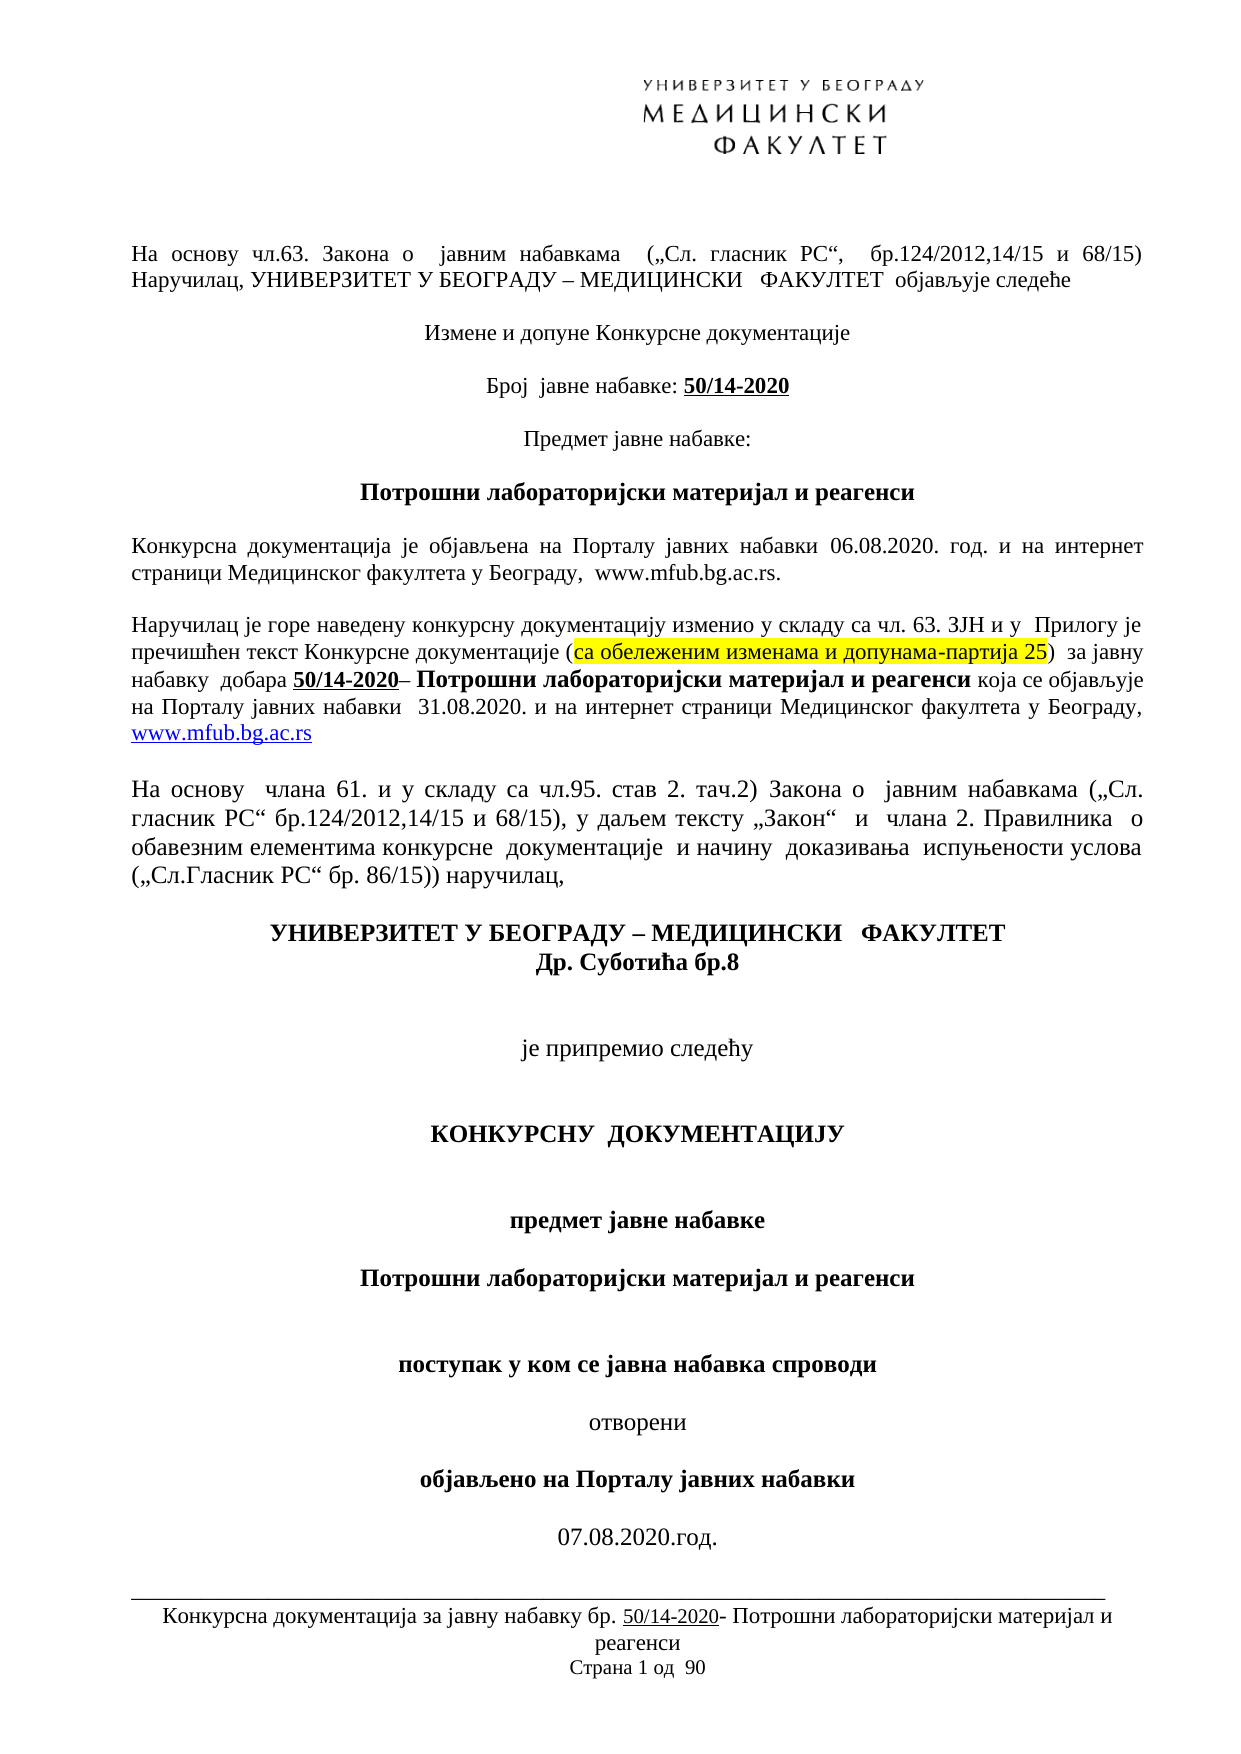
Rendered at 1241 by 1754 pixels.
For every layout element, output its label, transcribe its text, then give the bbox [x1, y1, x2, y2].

text 07.08.2020.год. [131, 1522, 1144, 1551]
text Наручилац је горе наведену конкурсну документацију изменио у складу са чл. 63. ЗЈН и у Прилогу је пречишћен текст Конкурсне документације (са обележеним изменама и допунама-партија 25) за јавну набавку добара 50/14-2020– Потрошни лабораторијски материјал и реагенси која се објављује на Порталу јавних набавки 31.08.2020. и на интернет страници Медицинског факултета у Београду, www.mfub.bg.ac.rs [131, 611, 1144, 746]
text Потрошни лабораторијски материјал и реагенси [131, 477, 1144, 506]
text отворени [131, 1407, 1144, 1436]
text Конкурсна документација је објављена на Порталу јавних набавки 06.08.2020. год. и на интернет страници Медицинског факултета у Београду, www.mfub.bg.ac.rs. [131, 532, 1144, 585]
text Др. Суботића бр.8 [131, 947, 1144, 976]
text На основу чл.63. Закона о јавним набавкама („Сл. гласник РС“, бр.124/2012,14/15 и 68/15) Наручилац, УНИВЕРЗИТЕТ У БЕОГРАДУ – МЕДИЦИНСКИ ФАКУЛТЕТ објављује следеће [131, 240, 1144, 293]
text поступак у ком се јавна набавка спроводи [131, 1349, 1144, 1378]
text КОНКУРСНУ ДОКУМЕНТАЦИЈУ [131, 1119, 1144, 1148]
picture [643, 80, 924, 154]
text Број јавне набавке: 50/14-2020 [131, 372, 1144, 398]
text Измене и допуне Конкурсне документације [131, 319, 1144, 346]
text објављено на Порталу јавних набавки [131, 1464, 1144, 1493]
text На основу члана 61. и у складу са чл.95. став 2. тач.2) Закона о јавним набавкама („Сл. гласник РС“ бр.124/2012,14/15 и 68/15), у даљем тексту „Закон“ и члана 2. Правилника о обавезним елементима конкурсне документације и начину доказивања испуњености услова („Сл.Гласник РС“ бр. 86/15)) наручилац, [131, 774, 1144, 889]
text Предмет јавне набавке: [131, 424, 1144, 451]
text је припремио следећу [131, 1033, 1144, 1062]
text предмет јавне набавке [131, 1206, 1144, 1234]
text УНИВЕРЗИТЕТ У БЕОГРАДУ – МЕДИЦИНСКИ ФАКУЛТЕТ [131, 918, 1144, 947]
text Потрошни лабораторијски материјал и реагенси [131, 1263, 1144, 1292]
